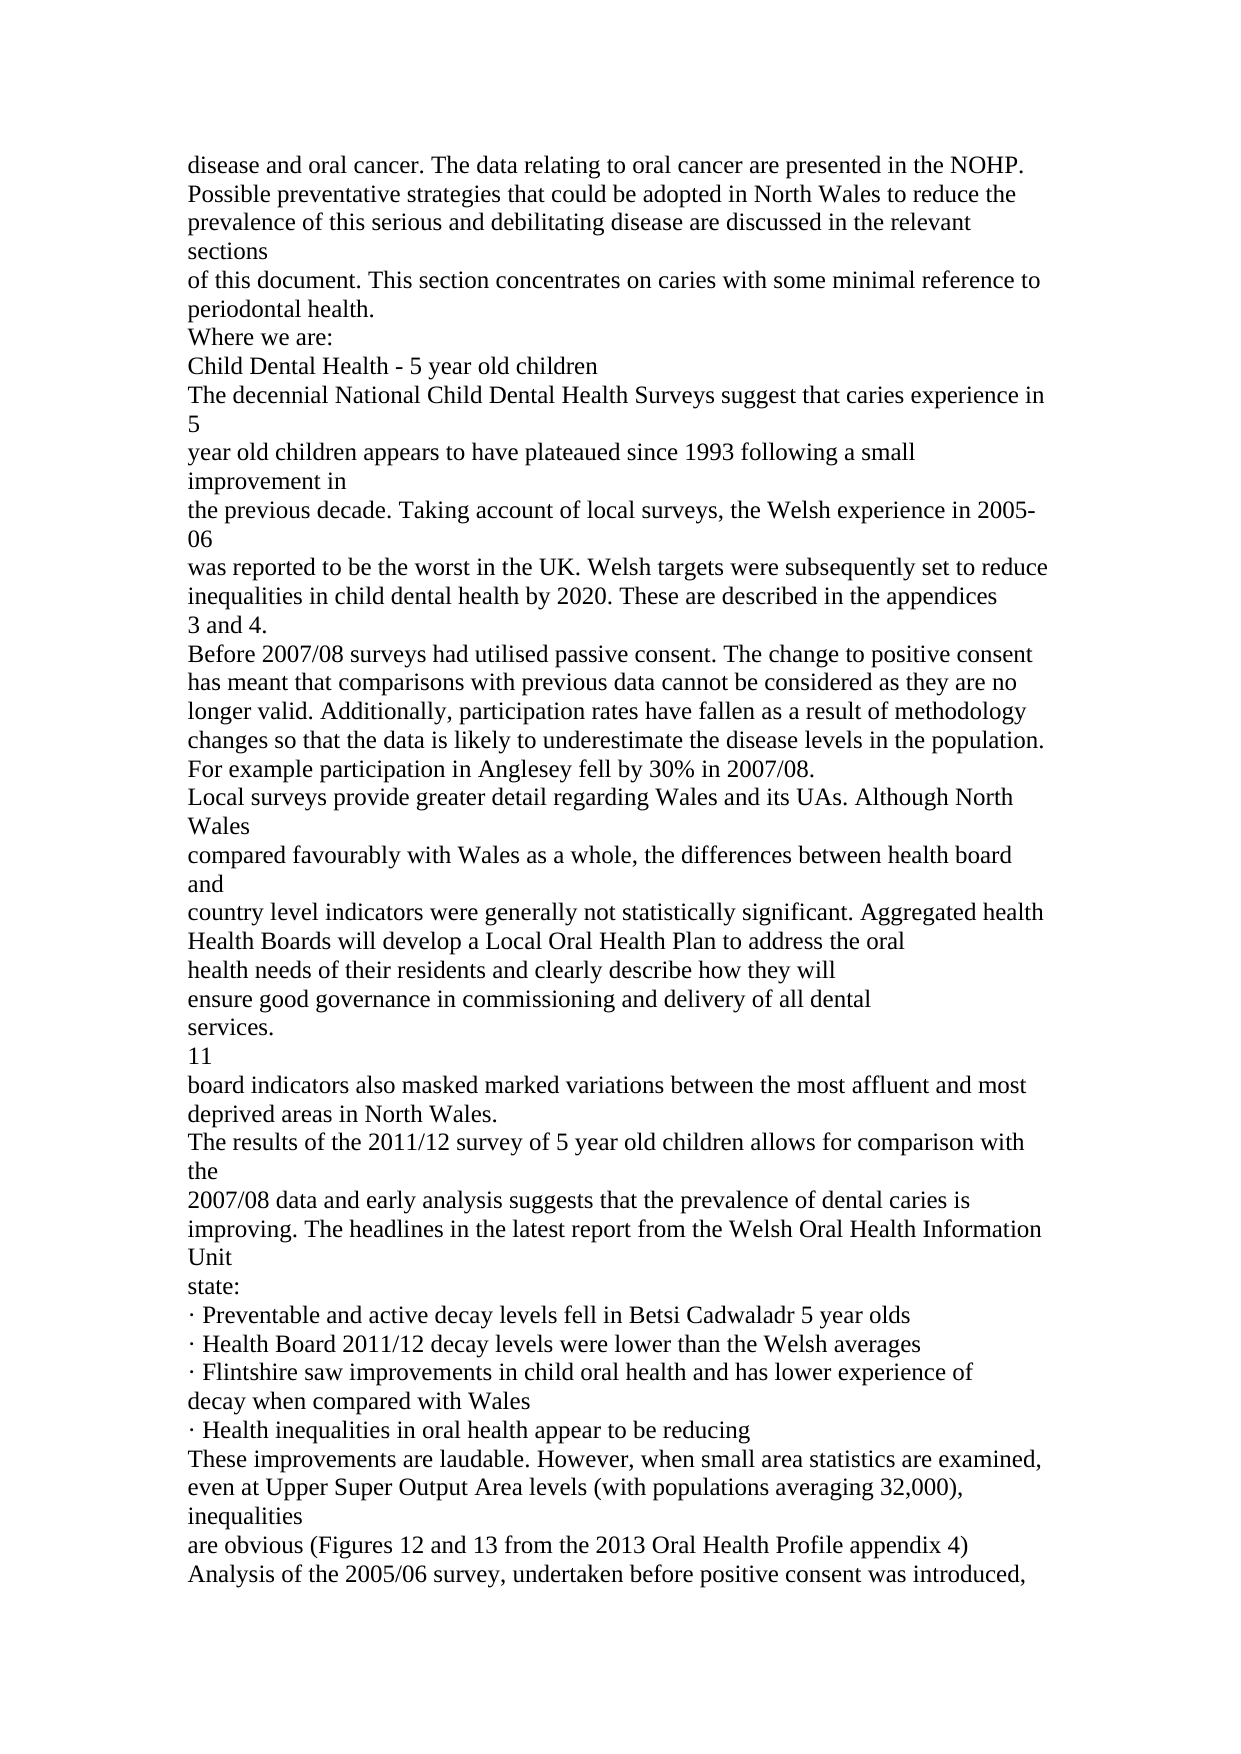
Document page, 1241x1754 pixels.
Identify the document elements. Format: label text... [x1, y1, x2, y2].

text prevalence of this serious and debilitating disease are discussed in the relevant sections [187, 207, 1053, 265]
text ensure good governance in commissioning and delivery of all dental [187, 984, 1053, 1012]
text Possible preventative strategies that could be adopted in North Wales to reduce the [187, 179, 1053, 207]
text For example participation in Anglesey fell by 30% in 2007/08. [187, 754, 1053, 782]
text decay when compared with Wales [187, 1386, 1053, 1415]
text inequalities in child dental health by 2020. These are described in the appendices [187, 581, 1053, 610]
text services. [187, 1012, 1053, 1041]
text Where we are: [187, 322, 1053, 351]
text Health Boards will develop a Local Oral Health Plan to address the oral [187, 926, 1053, 955]
text are obvious (Figures 12 and 13 from the 2013 Oral Health Profile appendix 4) [187, 1530, 1053, 1559]
text The results of the 2011/12 survey of 5 year old children allows for comparison with the [187, 1127, 1053, 1185]
text 2007/08 data and early analysis suggests that the prevalence of dental caries is [187, 1185, 1053, 1214]
text disease and oral cancer. The data relating to oral cancer are presented in the NOHP. [187, 150, 1053, 179]
text compared favourably with Wales as a whole, the differences between health board and [187, 840, 1053, 897]
text The decennial National Child Dental Health Surveys suggest that caries experience in 5 [187, 380, 1053, 437]
text was reported to be the worst in the UK. Welsh targets were subsequently set to reduce [187, 552, 1053, 581]
text · Health Board 2011/12 decay levels were lower than the Welsh averages [187, 1329, 1053, 1357]
text changes so that the data is likely to underestimate the disease levels in the population. [187, 725, 1053, 754]
text 3 and 4. [187, 610, 1053, 639]
text · Preventable and active decay levels fell in Betsi Cadwaladr 5 year olds [187, 1300, 1053, 1329]
text · Flintshire saw improvements in child oral health and has lower experience of [187, 1357, 1053, 1386]
text health needs of their residents and clearly describe how they will [187, 955, 1053, 984]
text longer valid. Additionally, participation rates have fallen as a result of methodology [187, 696, 1053, 725]
text These improvements are laudable. However, when small area statistics are examined, [187, 1444, 1053, 1472]
text of this document. This section concentrates on caries with some minimal reference to [187, 265, 1053, 294]
text country level indicators were generally not statistically significant. Aggregated health [187, 897, 1053, 926]
text Analysis of the 2005/06 survey, undertaken before positive consent was introduced, [187, 1559, 1053, 1587]
text year old children appears to have plateaued since 1993 following a small improvement in [187, 437, 1053, 495]
text the previous decade. Taking account of local surveys, the Welsh experience in 2005-06 [187, 495, 1053, 552]
text state: [187, 1271, 1053, 1300]
text Before 2007/08 surveys had utilised passive consent. The change to positive consent [187, 639, 1053, 667]
text · Health inequalities in oral health appear to be reducing [187, 1415, 1053, 1444]
text board indicators also masked marked variations between the most affluent and most [187, 1070, 1053, 1099]
text Local surveys provide greater detail regarding Wales and its UAs. Although North Wales [187, 782, 1053, 840]
text deprived areas in North Wales. [187, 1099, 1053, 1127]
text even at Upper Super Output Area levels (with populations averaging 32,000), inequalities [187, 1472, 1053, 1530]
text has meant that comparisons with previous data cannot be considered as they are no [187, 667, 1053, 696]
text periodontal health. [187, 294, 1053, 322]
text 11 [187, 1041, 1053, 1070]
text Child Dental Health - 5 year old children [187, 351, 1053, 380]
text improving. The headlines in the latest report from the Welsh Oral Health Information Unit [187, 1214, 1053, 1271]
